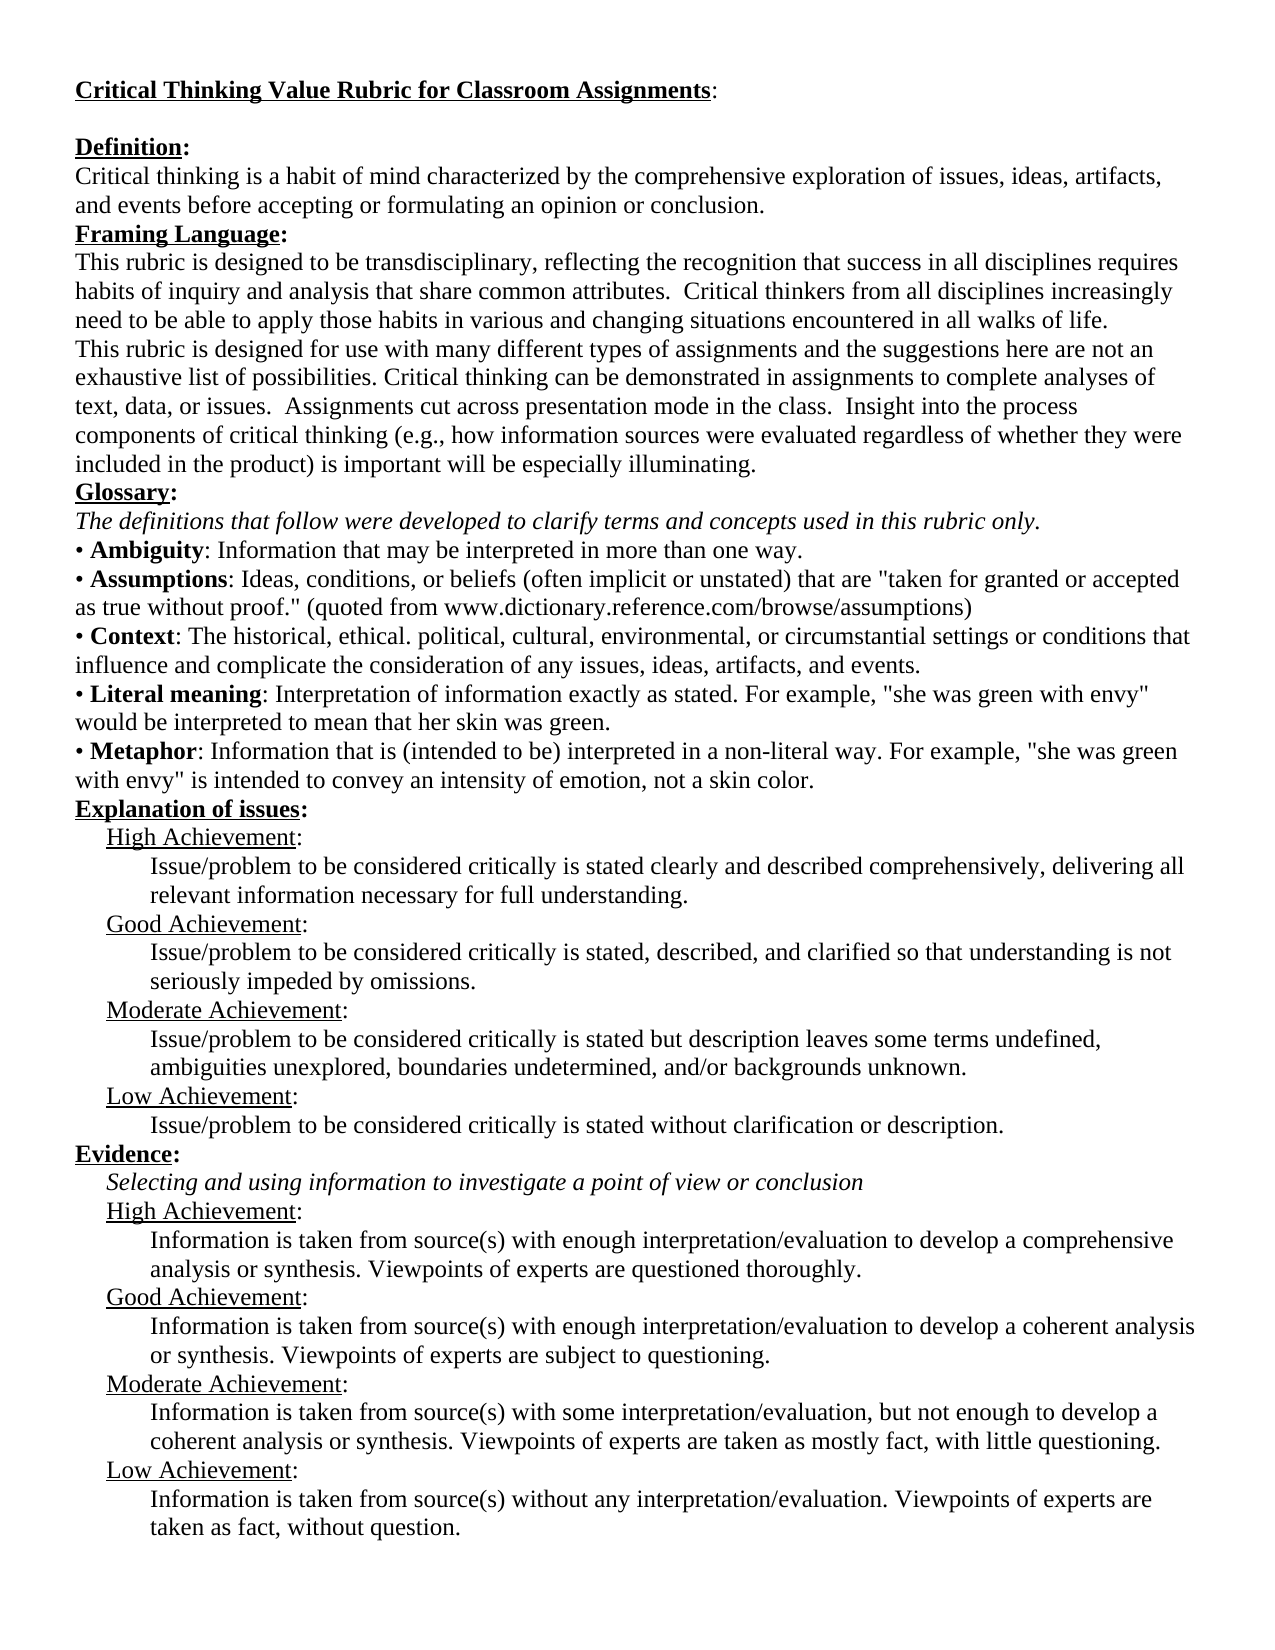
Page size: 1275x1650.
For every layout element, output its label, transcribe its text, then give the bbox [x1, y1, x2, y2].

text Issue/problem to be considered critically is stated without clarification or description. [75, 1110, 1200, 1139]
text coherent analysis or synthesis. Viewpoints of experts are taken as mostly fact, with little questioning. [75, 1426, 1200, 1455]
text The definitions that follow were developed to clarify terms and concepts used in this rubric only. [75, 506, 1200, 535]
text relevant information necessary for full understanding. [75, 880, 1200, 909]
text Moderate Achievement: [75, 1369, 1200, 1397]
text • Assumptions: Ideas, conditions, or beliefs (often implicit or unstated) that are "taken for granted or accepted as true without proof." (quoted from www.dictionary.reference.com/browse/assumptions) [75, 564, 1200, 621]
text Good Achievement: [75, 1282, 1200, 1311]
text Issue/problem to be considered critically is stated clearly and described comprehensively, delivering all [75, 851, 1200, 880]
text High Achievement: [75, 1196, 1200, 1225]
text Explanation of issues: [75, 794, 1200, 822]
text • Literal meaning: Interpretation of information exactly as stated. For example, "she was green with envy" would be interpreted to mean that her skin was green. [75, 679, 1200, 736]
text analysis or synthesis. Viewpoints of experts are questioned thoroughly. [75, 1254, 1200, 1282]
text Selecting and using information to investigate a point of view or conclusion [75, 1167, 1200, 1196]
text Information is taken from source(s) with some interpretation/evaluation, but not enough to develop a [75, 1397, 1200, 1426]
text • Context: The historical, ethical. political, cultural, environmental, or circumstantial settings or conditions that influence and complicate the consideration of any issues, ideas, artifacts, and events. [75, 621, 1200, 679]
text Low Achievement: [75, 1455, 1200, 1484]
text Issue/problem to be considered critically is stated but description leaves some terms undefined, [75, 1024, 1200, 1052]
text Framing Language: [75, 219, 1200, 247]
text Definition: [75, 132, 1200, 161]
text Moderate Achievement: [75, 995, 1200, 1024]
text seriously impeded by omissions. [75, 966, 1200, 995]
text This rubric is designed for use with many different types of assignments and the suggestions here are not an exhaustive list of possibilities. Critical thinking can be demonstrated in assignments to complete analyses of text, data, or issues. Assignments cut across presentation mode in the class. Insight into the process components of critical thinking (e.g., how information sources were evaluated regardless of whether they were included in the product) is important will be especially illuminating. [75, 334, 1200, 477]
text High Achievement: [75, 822, 1200, 851]
text Issue/problem to be considered critically is stated, described, and clarified so that understanding is not [75, 937, 1200, 966]
text Evidence: [75, 1139, 1200, 1167]
text or synthesis. Viewpoints of experts are subject to questioning. [75, 1340, 1200, 1369]
text Low Achievement: [75, 1081, 1200, 1110]
text • Metaphor: Information that is (intended to be) interpreted in a non-literal way. For example, "she was green with envy" is intended to convey an intensity of emotion, not a skin color. [75, 736, 1200, 794]
text Critical thinking is a habit of mind characterized by the comprehensive exploration of issues, ideas, artifacts, and events before accepting or formulating an opinion or conclusion. [75, 161, 1200, 219]
text ambiguities unexplored, boundaries undetermined, and/or backgrounds unknown. [75, 1052, 1200, 1081]
text Information is taken from source(s) with enough interpretation/evaluation to develop a coherent analysis [75, 1311, 1200, 1340]
text • Ambiguity: Information that may be interpreted in more than one way. [75, 535, 1200, 564]
text Information is taken from source(s) without any interpretation/evaluation. Viewpoints of experts are [75, 1484, 1200, 1512]
text Critical Thinking Value Rubric for Classroom Assignments: [75, 75, 1200, 104]
text taken as fact, without question. [75, 1512, 1200, 1541]
text This rubric is designed to be transdisciplinary, reflecting the recognition that success in all disciplines requires habits of inquiry and analysis that share common attributes. Critical thinkers from all disciplines increasingly need to be able to apply those habits in various and changing situations encountered in all walks of life. [75, 247, 1200, 334]
text Glossary: [75, 477, 1200, 506]
text Information is taken from source(s) with enough interpretation/evaluation to develop a comprehensive [75, 1225, 1200, 1254]
text Good Achievement: [75, 909, 1200, 937]
